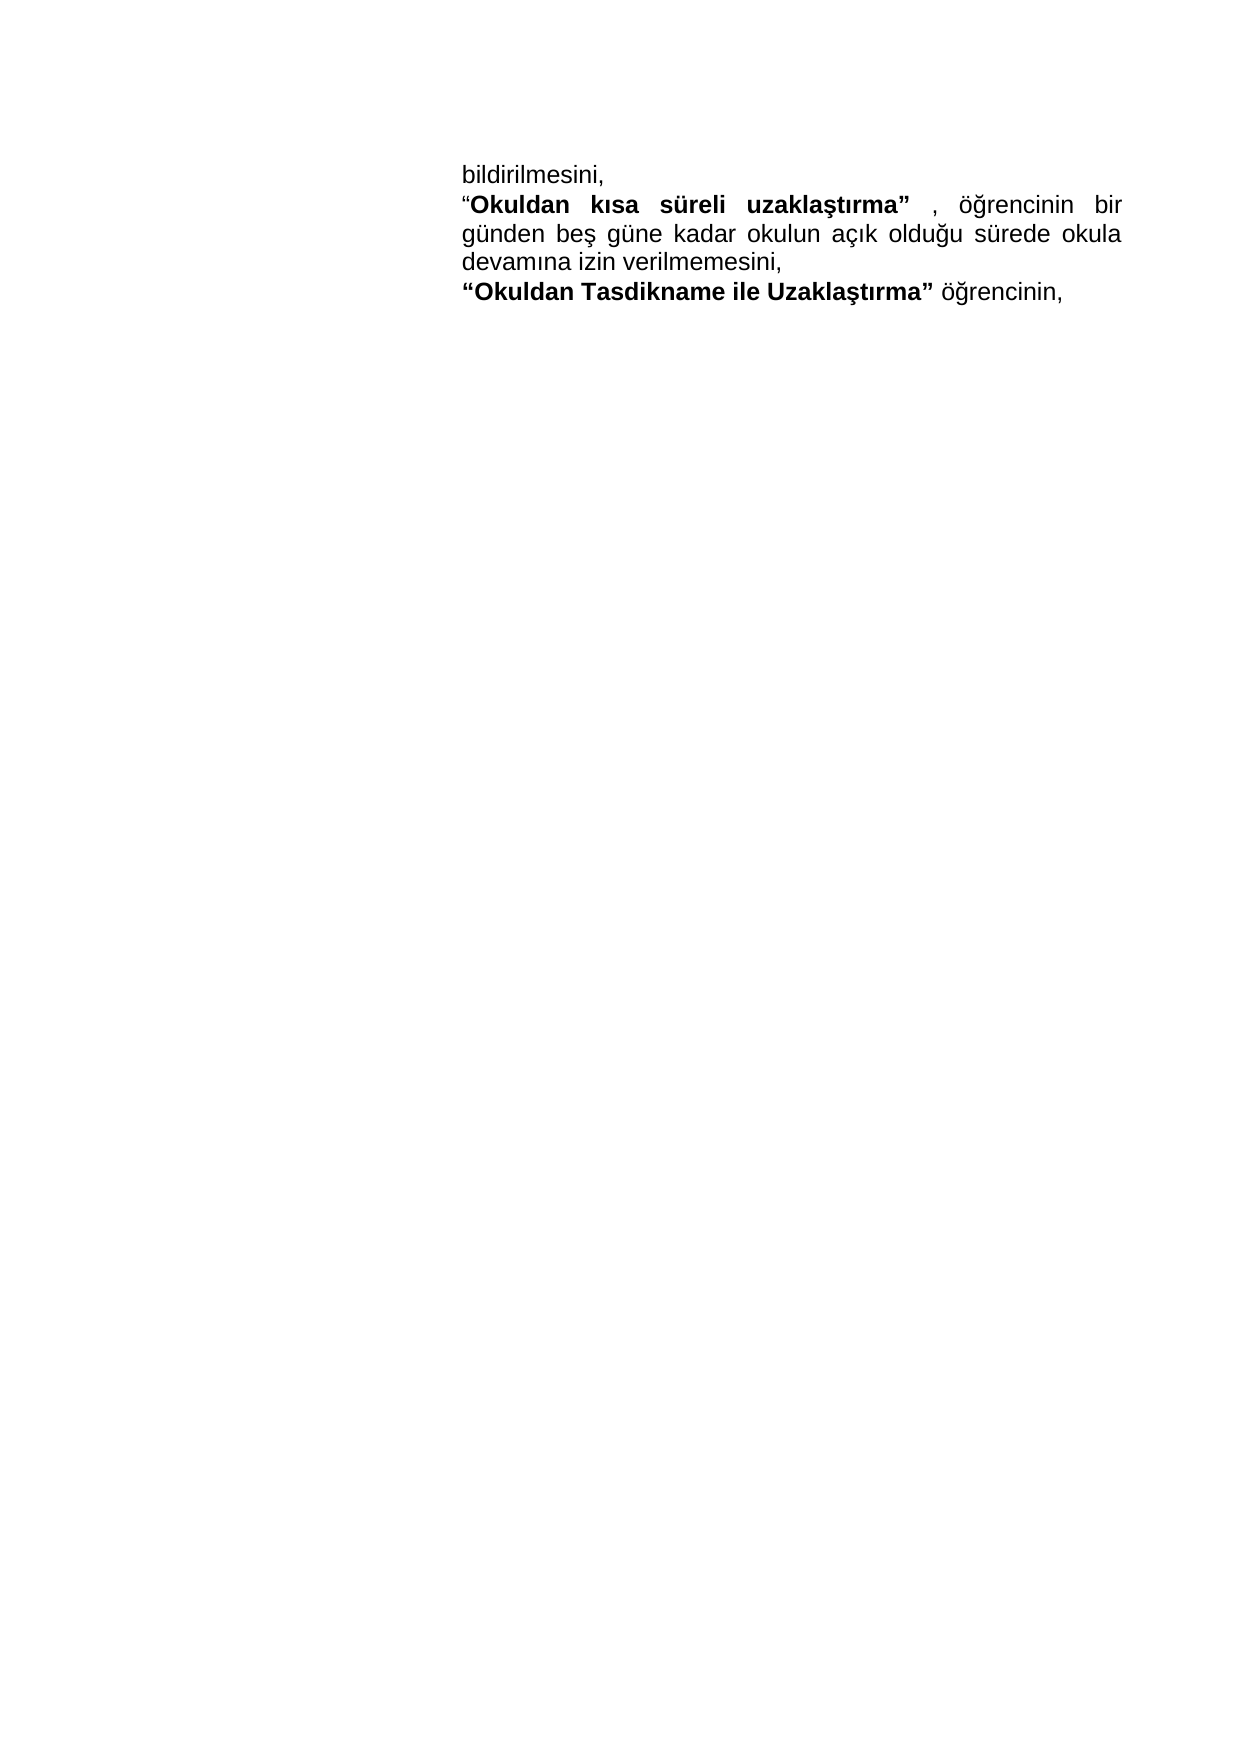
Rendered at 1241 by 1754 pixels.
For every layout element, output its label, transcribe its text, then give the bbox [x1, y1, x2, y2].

text “Okuldan kısa süreli uzaklaştırma” , öğrencinin bir günden beş güne kadar okulun açık olduğu sürede okula devamına izin verilmemesini, [462, 190, 1123, 276]
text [462, 160, 1122, 189]
text “Okuldan Tasdikname ile Uzaklaştırma” öğrencinin, [462, 277, 1144, 306]
